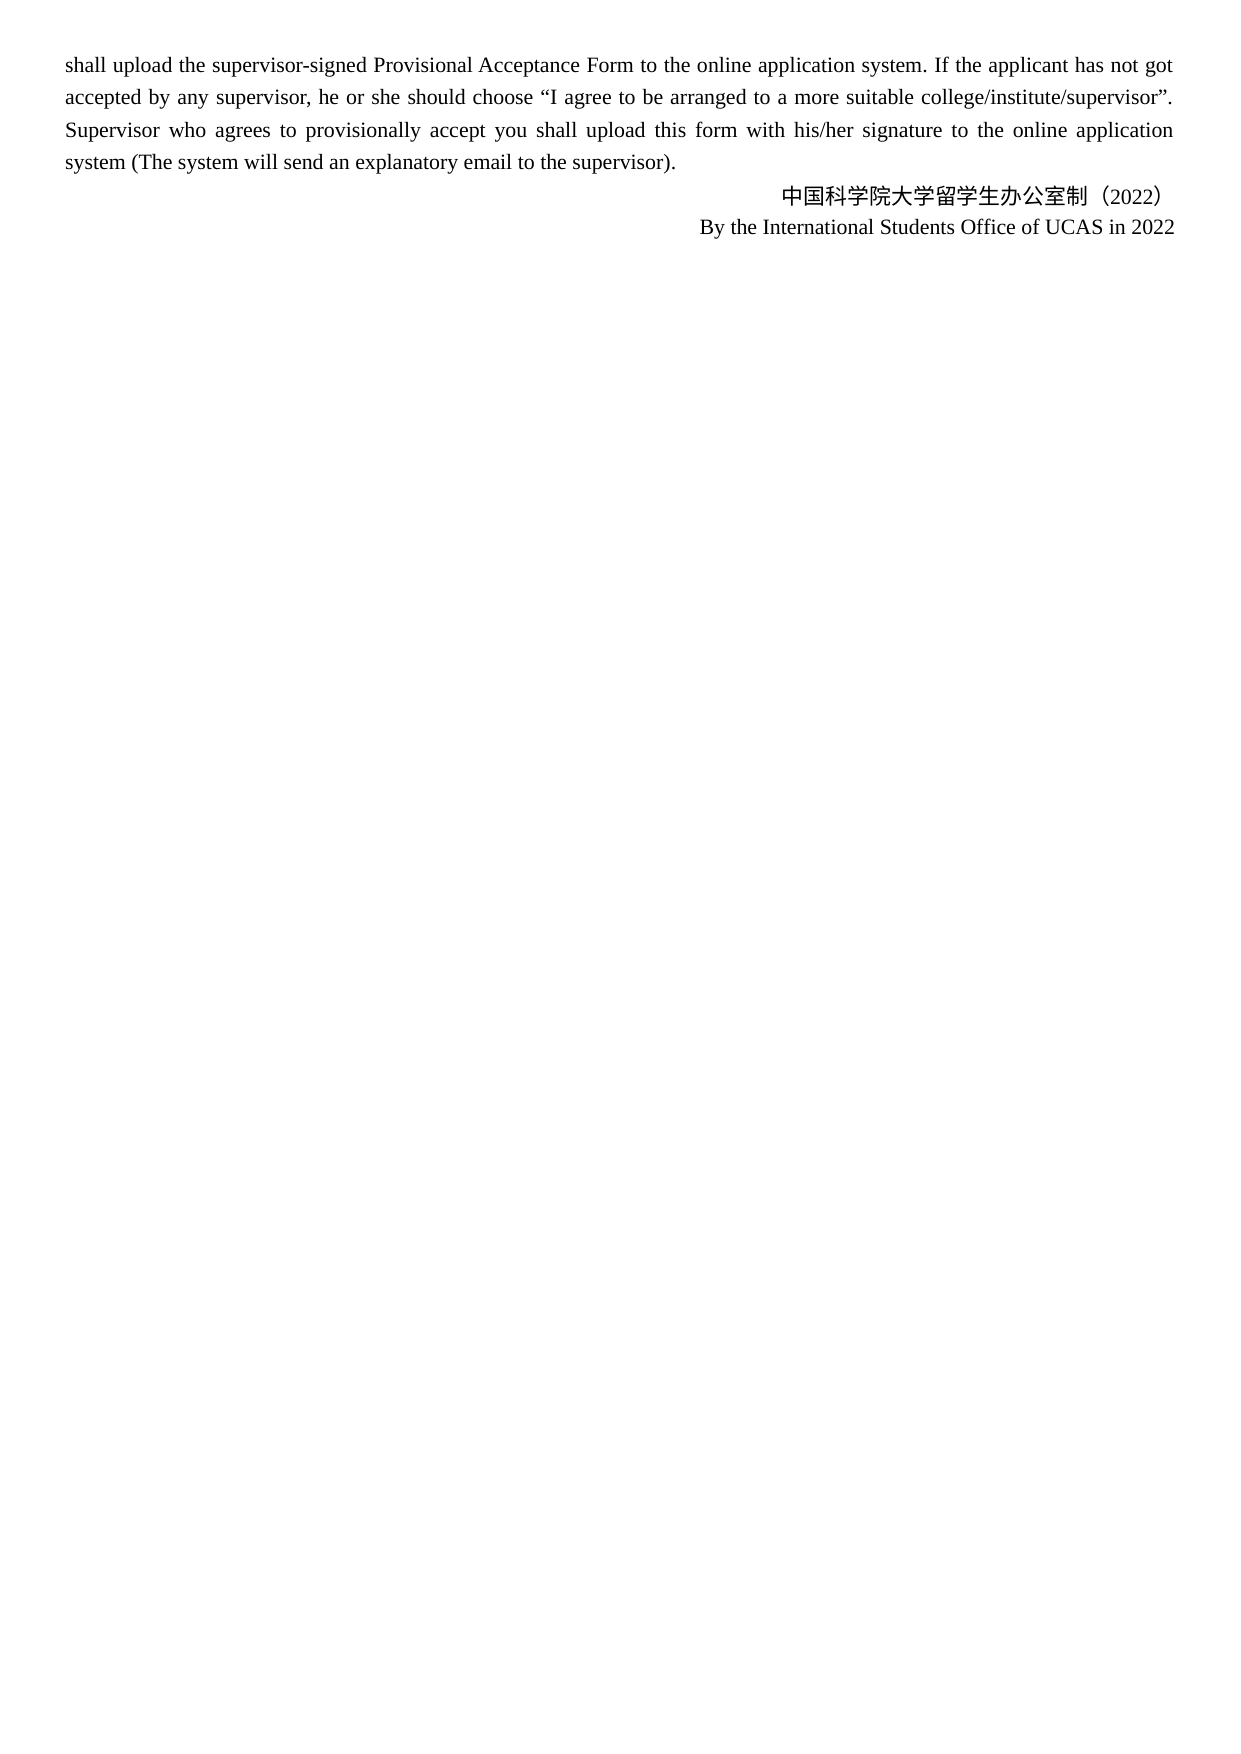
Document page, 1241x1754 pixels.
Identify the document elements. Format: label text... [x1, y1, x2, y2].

text 中国科学院大学留学生办公室制（2022） [65, 178, 1175, 211]
text By the International Students Office of UCAS in 2022 [65, 211, 1175, 243]
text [65, 48, 1175, 178]
